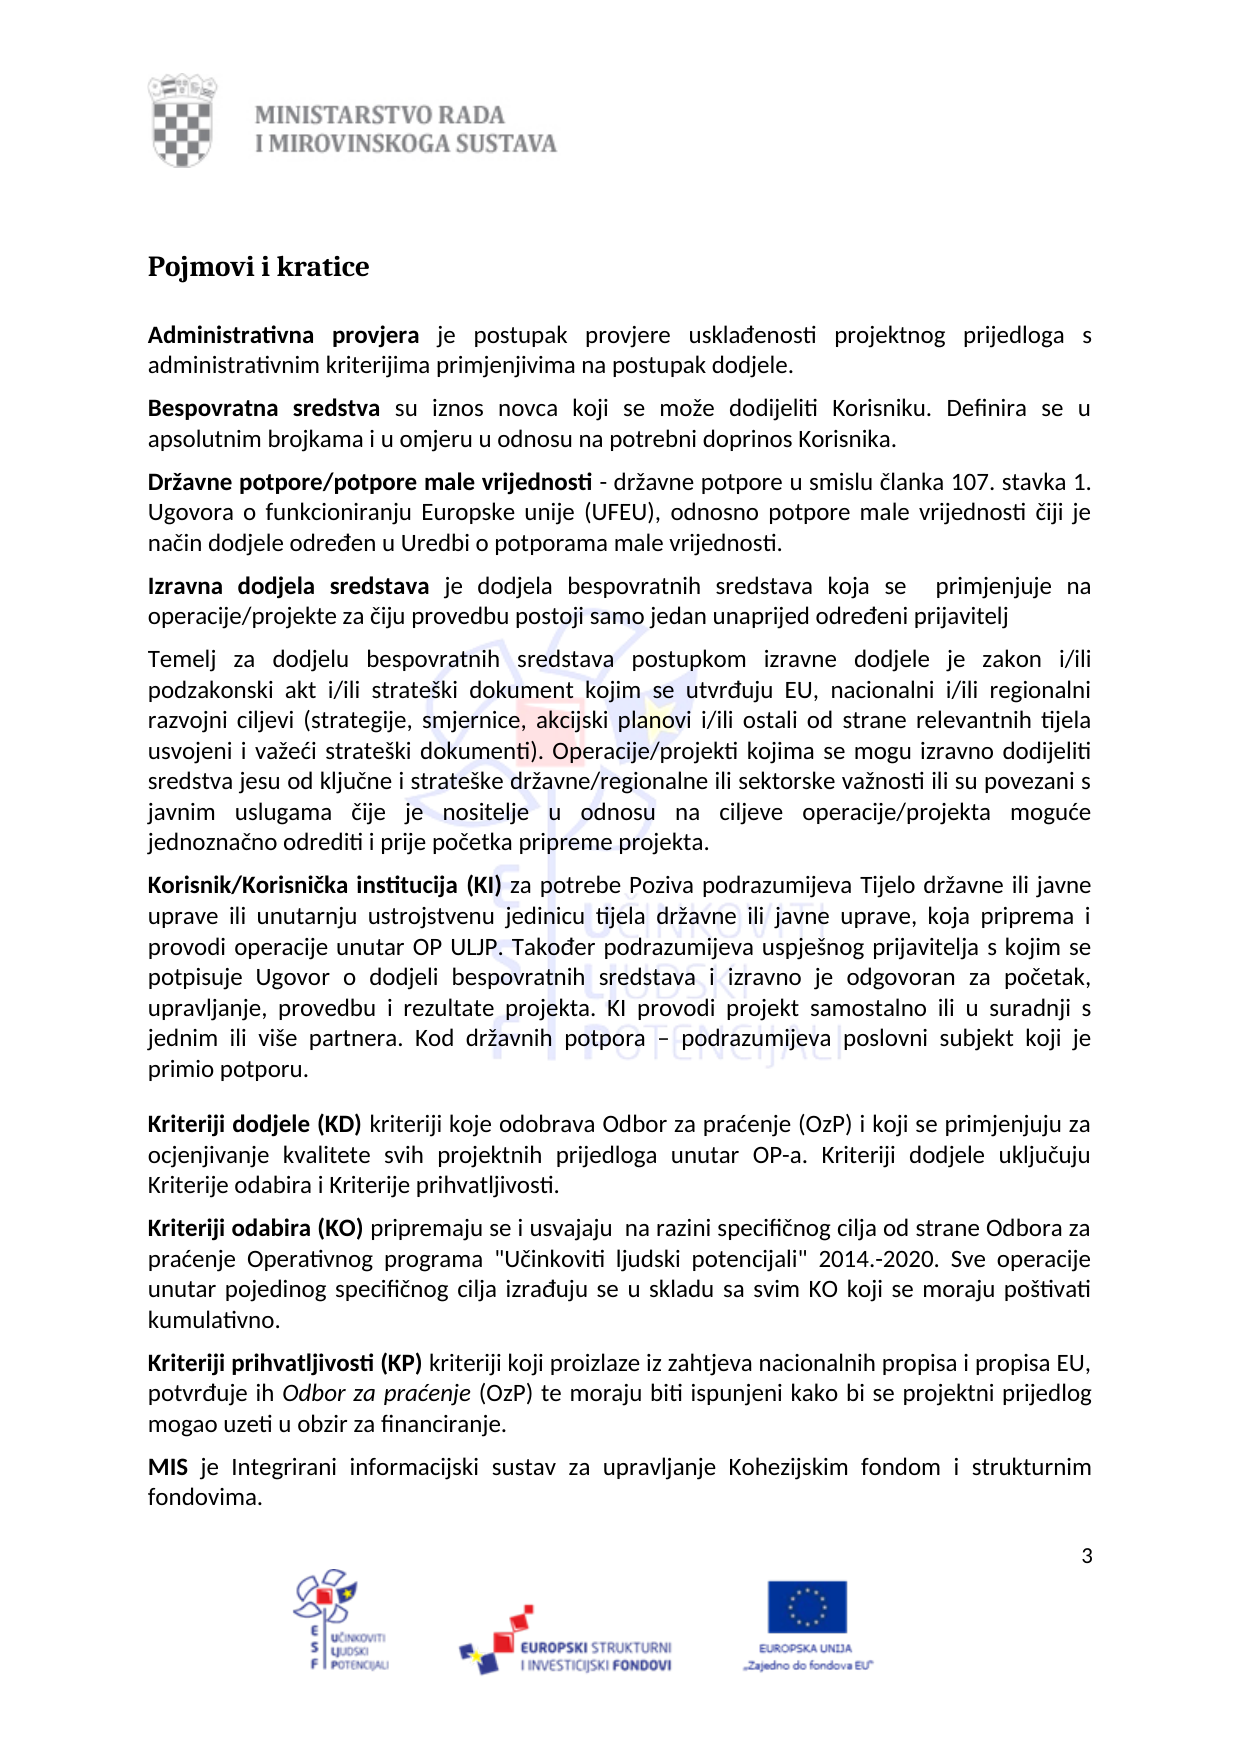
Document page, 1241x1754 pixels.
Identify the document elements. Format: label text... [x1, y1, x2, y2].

text Temelj za dodjelu bespovratnih sredstava postupkom izravne dodjele je zakon i/ili podzakonski akt i/ili strateški dokument kojim se utvrđuju EU, nacionalni i/ili regionalni razvojni ciljevi (strategije, smjernice, akcijski planovi i/ili ostali od strane relevantnih tijela usvojeni i važeći strateški dokumenti). Operacije/projekti kojima se mogu izravno dodijeliti sredstva jesu od ključne i strateške državne/regionalne ili sektorske važnosti ili su povezani s javnim uslugama čije je nositelje u odnosu na ciljeve operacije/projekta moguće jednoznačno odrediti i prije početka pripreme projekta. [148, 643, 1093, 857]
text MIS je Integrirani informacijski sustav za upravljanje Kohezijskim fondom i strukturnim fondovima. [148, 1451, 1093, 1512]
text Kriteriji dodjele (KD) kriteriji koje odobrava Odbor za praćenje (OzP) i koji se primjenjuju za ocjenjivanje kvalitete svih projektnih prijedloga unutar OP-a. Kriteriji dodjele uključuju Kriterije odabira i Kriterije prihvatljivosti. [148, 1108, 1093, 1200]
text Državne potpore/potpore male vrijednosti - državne potpore u smislu članka 107. stavka 1. Ugovora o funkcioniranju Europske unije (UFEU), odnosno potpore male vrijednosti čiji je način dodjele određen u Uredbi o potporama male vrijednosti. [148, 466, 1093, 557]
text Administrativna provjera je postupak provjere usklađenosti projektnog prijedloga s administrativnim kriterijima primjenjivima na postupak dodjele. [148, 319, 1093, 380]
text Bespovratna sredstva su iznos novca koji se može dodijeliti Korisniku. Definira se u apsolutnim brojkama i u omjeru u odnosu na potrebni doprinos Korisnika. [148, 392, 1093, 453]
text Kriteriji odabira (KO) pripremaju se i usvajaju na razini specifičnog cilja od strane Odbora za praćenje Operativnog programa "Učinkoviti ljudski potencijali" 2014.-2020. Sve operacije unutar pojedinog specifičnog cilja izrađuju se u skladu sa svim KO koji se moraju poštivati kumulativno. [148, 1212, 1093, 1334]
picture [147, 73, 586, 168]
picture [292, 1569, 929, 1681]
text Korisnik/Korisnička institucija (KI) za potrebe Poziva podrazumijeva Tijelo državne ili javne uprave ili unutarnju ustrojstvenu jedinicu tijela državne ili javne uprave, koja priprema i provodi operacije unutar OP ULJP. Također podrazumijeva uspješnog prijavitelja s kojim se potpisuje Ugovor o dodjeli bespovratnih sredstava i izravno je odgovoran za početak, upravljanje, provedbu i rezultate projekta. KI provodi projekt samostalno ili u suradnji s jednim ili više partnera. Kod državnih potpora – podrazumijeva poslovni subjekt koji je primio potporu. [148, 869, 1093, 1083]
text Kriteriji prihvatljivosti (KP) kriteriji koji proizlaze iz zahtjeva nacionalnih propisa i propisa EU, potvrđuje ih Odbor za praćenje (OzP) te moraju biti ispunjeni kako bi se projektni prijedlog mogao uzeti u obzir za financiranje. [148, 1347, 1093, 1438]
subtitle Pojmovi i kratice [148, 250, 1093, 283]
text Izravna dodjela sredstava je dodjela bespovratnih sredstava koja se primjenjuje na operacije/projekte za čiju provedbu postoji samo jedan unaprijed određeni prijavitelj [148, 570, 1093, 631]
